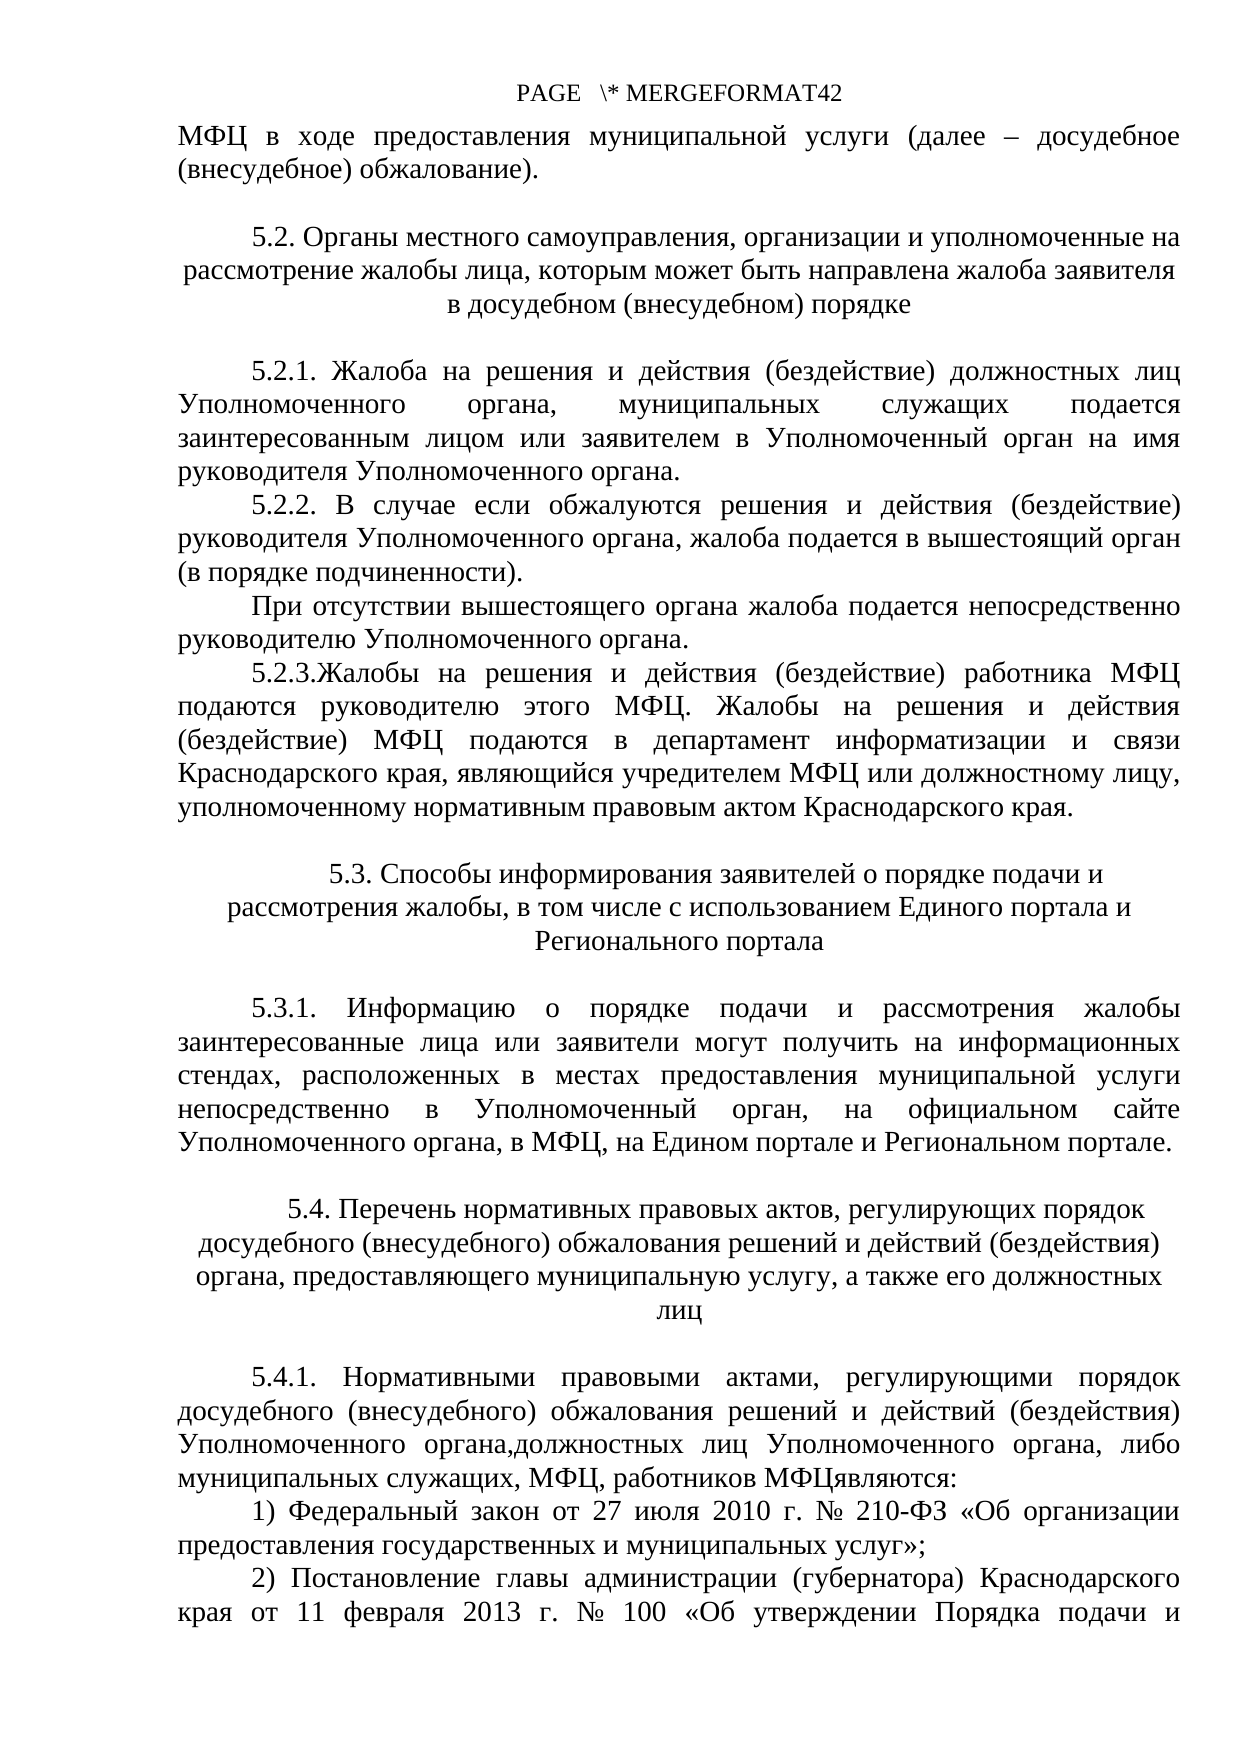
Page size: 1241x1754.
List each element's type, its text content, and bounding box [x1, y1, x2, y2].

text 5.2.3.Жалобы на решения и действия (бездействие) работника МФЦ подаются руководителю этого МФЦ. Жалобы на решения и действия (бездействие) МФЦ подаются в департамент информатизации и связи Краснодарского края, являющийся учредителем МФЦ или должностному лицу, уполномоченному нормативным правовым актом Краснодарского края. [177, 655, 1181, 822]
text 5.4.1. Нормативными правовыми актами, регулирующими порядок досудебного (внесудебного) обжалования решений и действий (бездействия) Уполномоченного органа,должностных лиц Уполномоченного органа, либо муниципальных служащих, МФЦ, работников МФЦявляются: [177, 1359, 1181, 1493]
text 5.3.1. Информацию о порядке подачи и рассмотрения жалобы заинтересованные лица или заявители могут получить на информационных стендах, расположенных в местах предоставления муниципальной услуги непосредственно в Уполномоченный орган, на официальном сайте Уполномоченного органа, в МФЦ, на Едином портале и Региональном портале. [177, 990, 1181, 1158]
text При отсутствии вышестоящего органа жалоба подается непосредственно руководителю Уполномоченного органа. [177, 588, 1181, 655]
text 5.2.1. Жалоба на решения и действия (бездействие) должностных лиц Уполномоченного органа, муниципальных служащих подается заинтересованным лицом или заявителем в Уполномоченный орган на имя руководителя Уполномоченного органа. [177, 353, 1181, 487]
text 5.2.2. В случае если обжалуются решения и действия (бездействие) руководителя Уполномоченного органа, жалоба подается в вышестоящий орган (в порядке подчиненности). [177, 487, 1181, 588]
text 5.2. Органы местного самоуправления, организации и уполномоченные на рассмотрение жалобы лица, которым может быть направлена жалоба заявителя в досудебном (внесудебном) порядке [177, 219, 1181, 319]
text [177, 118, 1181, 185]
text 1) Федеральный закон от 27 июля 2010 г. № 210-ФЗ «Об организации предоставления государственных и муниципальных услуг»; [177, 1493, 1181, 1560]
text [177, 1560, 1181, 1627]
text 5.4. Перечень нормативных правовых актов, регулирующих порядок досудебного (внесудебного) обжалования решений и действий (бездействия) органа, предоставляющего муниципальную услугу, а также его должностных лиц [177, 1191, 1181, 1326]
text 5.3. Способы информирования заявителей о порядке подачи и рассмотрения жалобы, в том числе с использованием Единого портала и Регионального портала [177, 856, 1181, 957]
